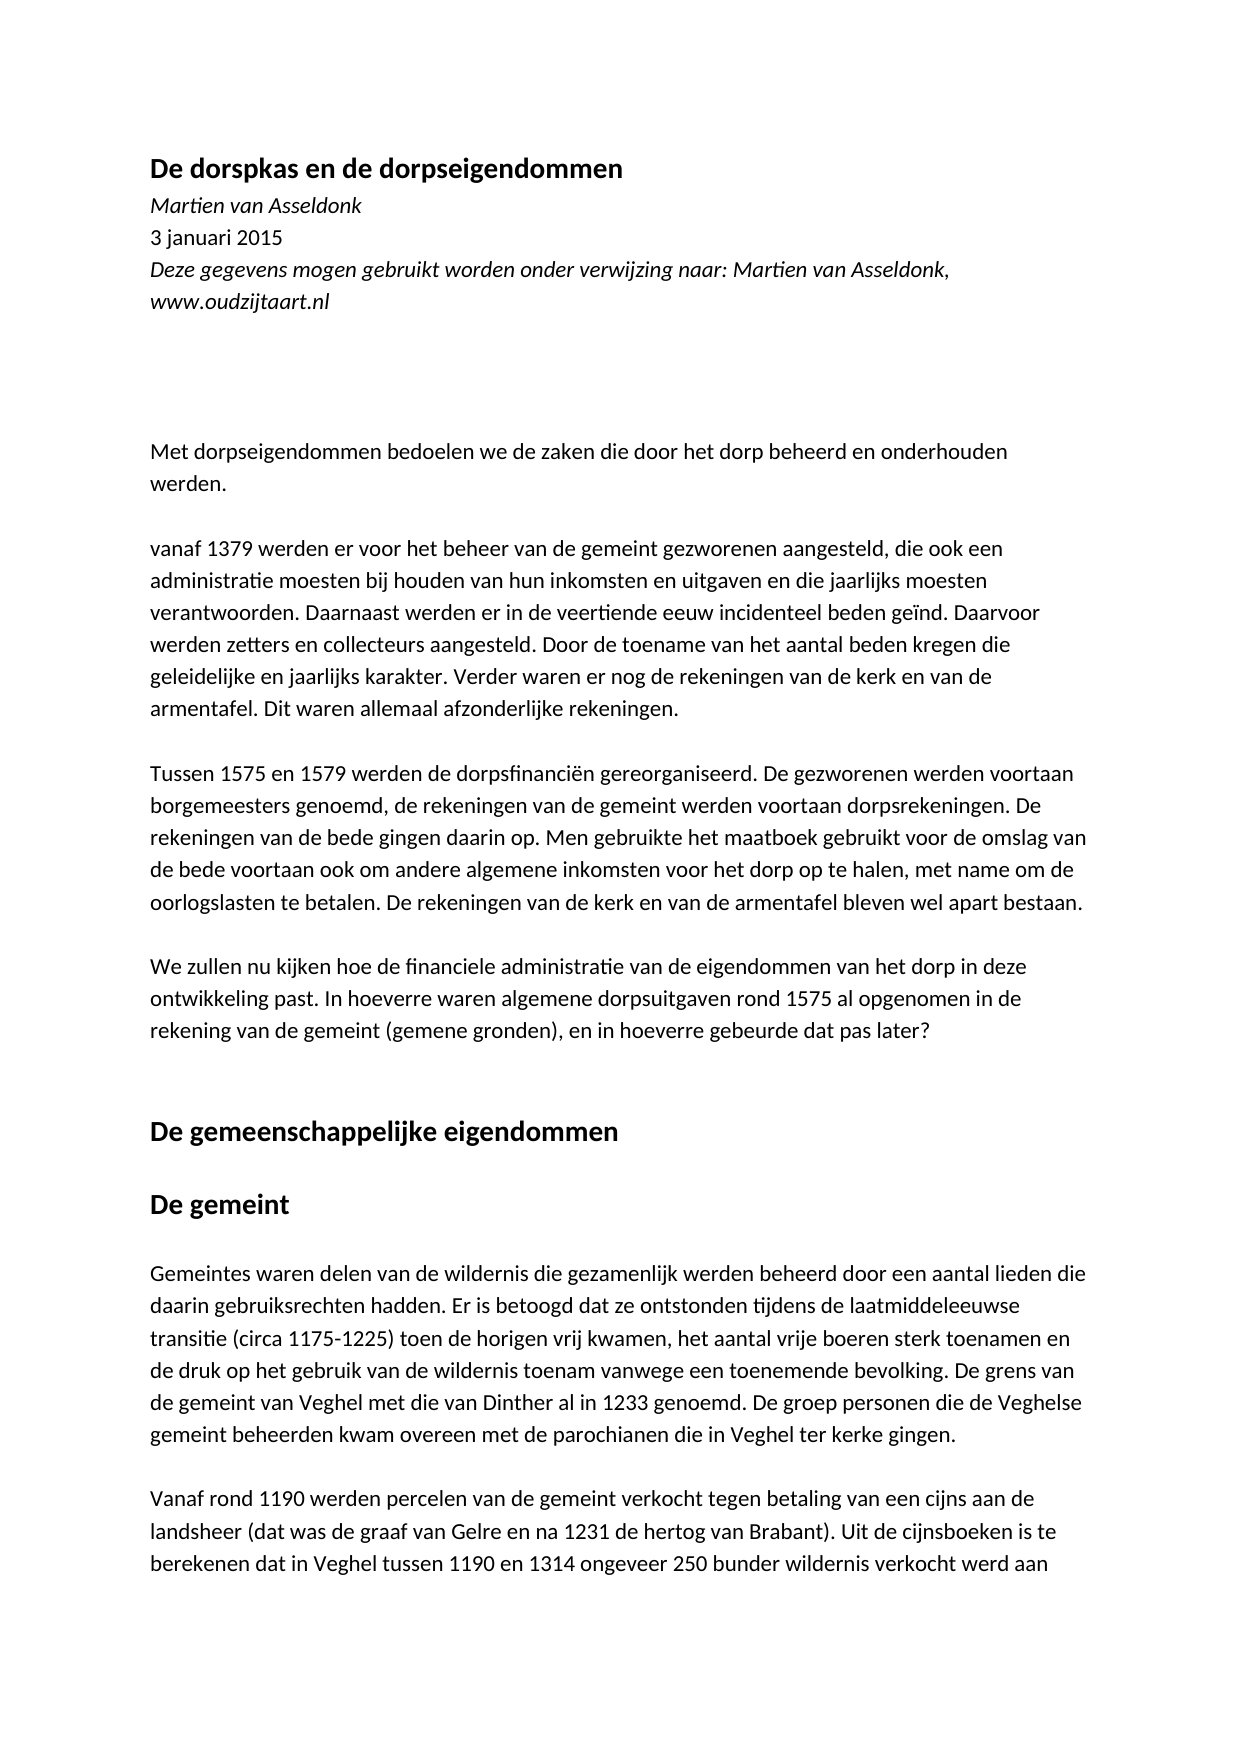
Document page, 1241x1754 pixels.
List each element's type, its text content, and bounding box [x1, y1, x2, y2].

text vanaf 1379 werden er voor het beheer van de gemeint gezworenen aangesteld, die ook een administratie moesten bij houden van hun inkomsten en uitgaven en die jaarlijks moesten verantwoorden. Daarnaast werden er in de veertiende eeuw incidenteel beden geïnd. Daarvoor werden zetters en collecteurs aangesteld. Door de toename van het aantal beden kregen die geleidelijke en jaarlijks karakter. Verder waren er nog de rekeningen van de kerk en van de armentafel. Dit waren allemaal afzonderlijke rekeningen. [150, 534, 1090, 723]
text 3 januari 2015 [150, 223, 1090, 251]
text We zullen nu kijken hoe de financiele administratie van de eigendommen van het dorp in deze ontwikkeling past. In hoeverre waren algemene dorpsuitgaven rond 1575 al opgenomen in de rekening van de gemeint (gemene gronden), en in hoeverre gebeurde dat pas later? [150, 952, 1090, 1044]
text Martien van Asseldonk [150, 191, 1090, 219]
text Gemeintes waren delen van de wildernis die gezamenlijk werden beheerd door een aantal lieden die daarin gebruiksrechten hadden. Er is betoogd dat ze ontstonden tijdens de laatmiddeleeuwse transitie (circa 1175-1225) toen de horigen vrij kwamen, het aantal vrije boeren sterk toenamen en de druk op het gebruik van de wildernis toenam vanwege een toenemende bevolking. De grens van de gemeint van Veghel met die van Dinther al in 1233 genoemd. De groep personen die de Veghelse gemeint beheerden kwam overeen met de parochianen die in Veghel ter kerke gingen. [150, 1259, 1090, 1448]
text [150, 1484, 1090, 1577]
text Met dorpseigendommen bedoelen we de zaken die door het dorp beheerd en onderhouden werden. [150, 437, 1090, 497]
text De gemeint [150, 1186, 1090, 1222]
text De gemeenschappelijke eigendommen [150, 1113, 1090, 1149]
text Tussen 1575 en 1579 werden de dorpsfinanciën gereorganiseerd. De gezworenen werden voortaan borgemeesters genoemd, de rekeningen van de gemeint werden voortaan dorpsrekeningen. De rekeningen van de bede gingen daarin op. Men gebruikte het maatboek gebruikt voor de omslag van de bede voortaan ook om andere algemene inkomsten voor het dorp op te halen, met name om de oorlogslasten te betalen. De rekeningen van de kerk en van de armentafel bleven wel apart bestaan. [150, 759, 1090, 916]
text Deze gegevens mogen gebruikt worden onder verwijzing naar: Martien van Asseldonk, www.oudzijtaart.nl [150, 255, 1090, 316]
text De dorspkas en de dorpseigendommen [150, 150, 1090, 186]
